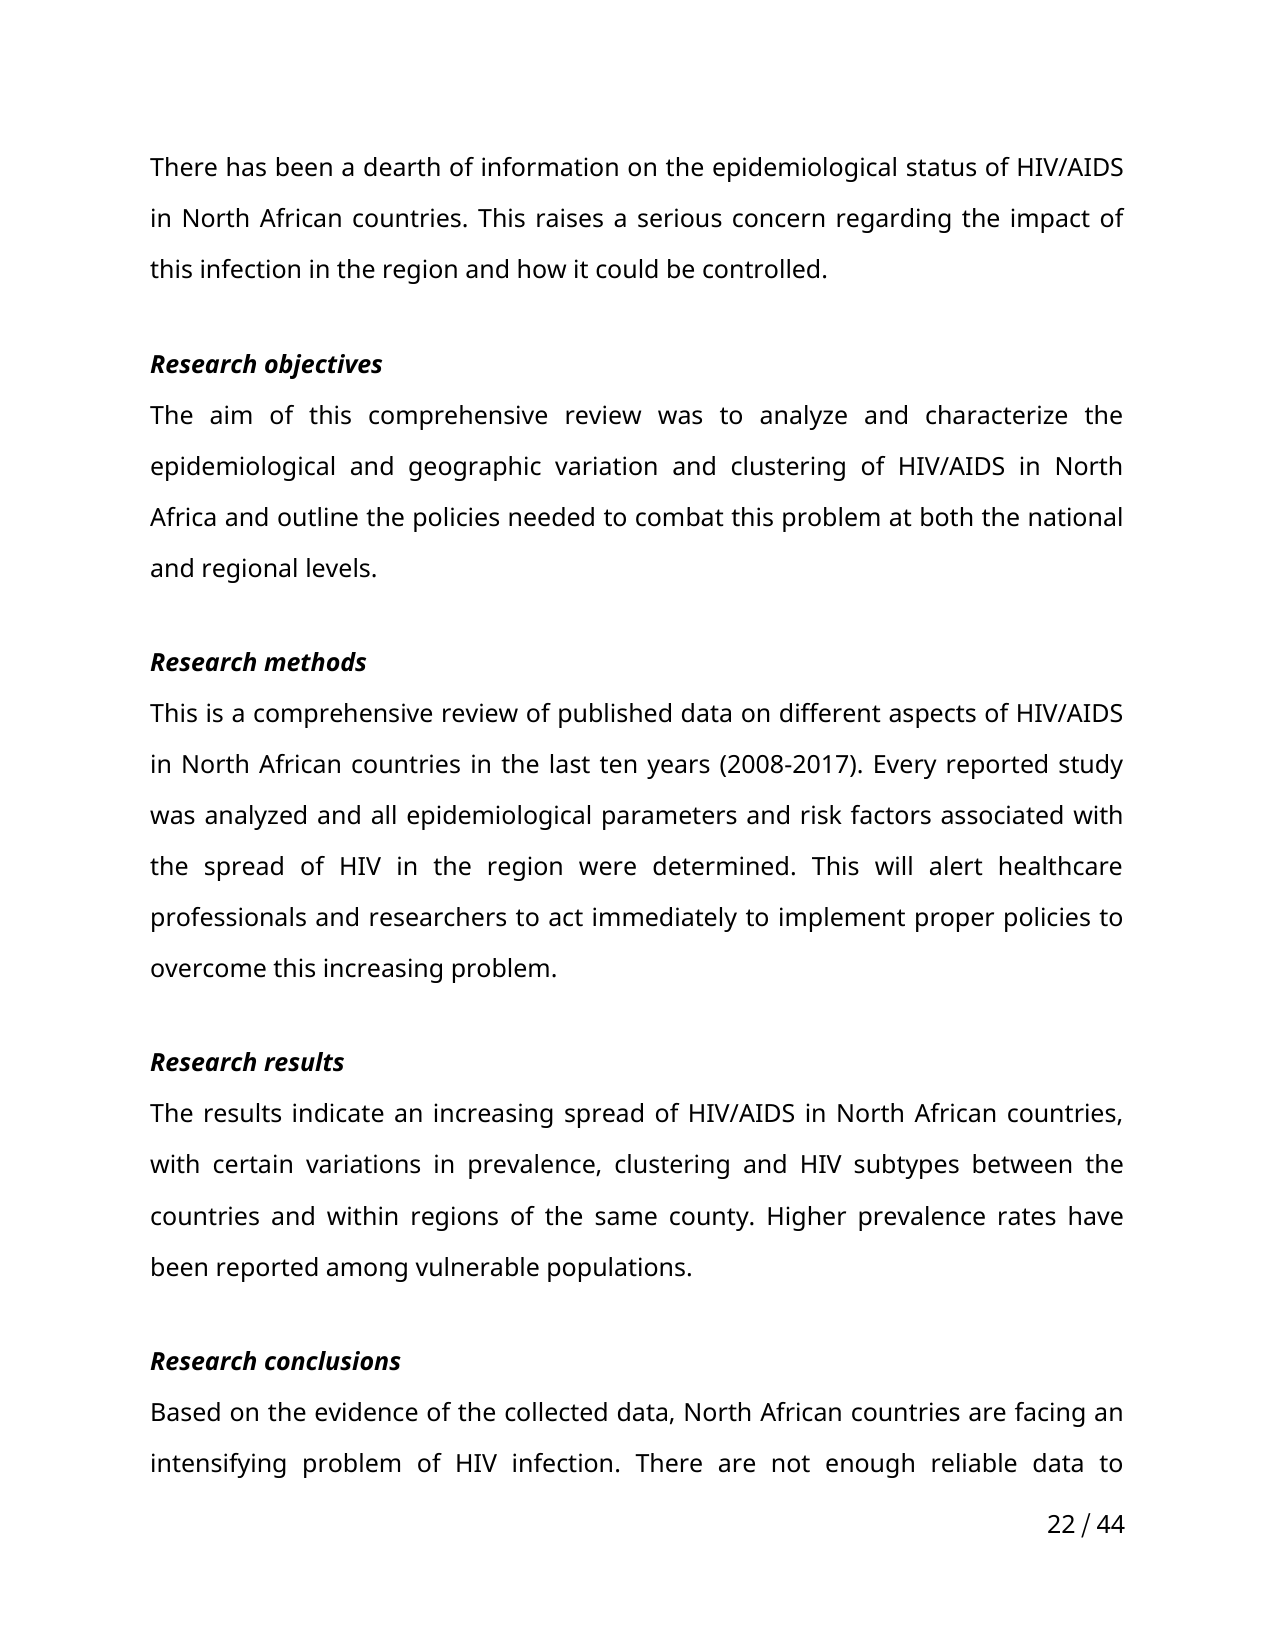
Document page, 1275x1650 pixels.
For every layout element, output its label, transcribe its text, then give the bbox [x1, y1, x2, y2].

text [150, 1394, 1125, 1479]
text There has been a dearth of information on the epidemiological status of HIV/AIDS in North African countries. This raises a serious concern regarding the impact of this infection in the region and how it could be controlled. [150, 150, 1125, 286]
text Research objectives [150, 346, 1125, 380]
text Research methods [150, 644, 1125, 679]
text The aim of this comprehensive review was to analyze and characterize the epidemiological and geographic variation and clustering of HIV/AIDS in North Africa and outline the policies needed to combat this problem at both the national and regional levels. [150, 397, 1125, 584]
text The results indicate an increasing spread of HIV/AIDS in North African countries, with certain variations in prevalence, clustering and HIV subtypes between the countries and within regions of the same county. Higher prevalence rates have been reported among vulnerable populations. [150, 1096, 1125, 1283]
text Research results [150, 1045, 1125, 1079]
text Research conclusions [150, 1343, 1125, 1377]
text This is a comprehensive review of published data on different aspects of HIV/AIDS in North African countries in the last ten years (2008-2017). Every reported study was analyzed and all epidemiological parameters and risk factors associated with the spread of HIV in the region were determined. This will alert healthcare professionals and researchers to act immediately to implement proper policies to overcome this increasing problem. [150, 696, 1125, 985]
